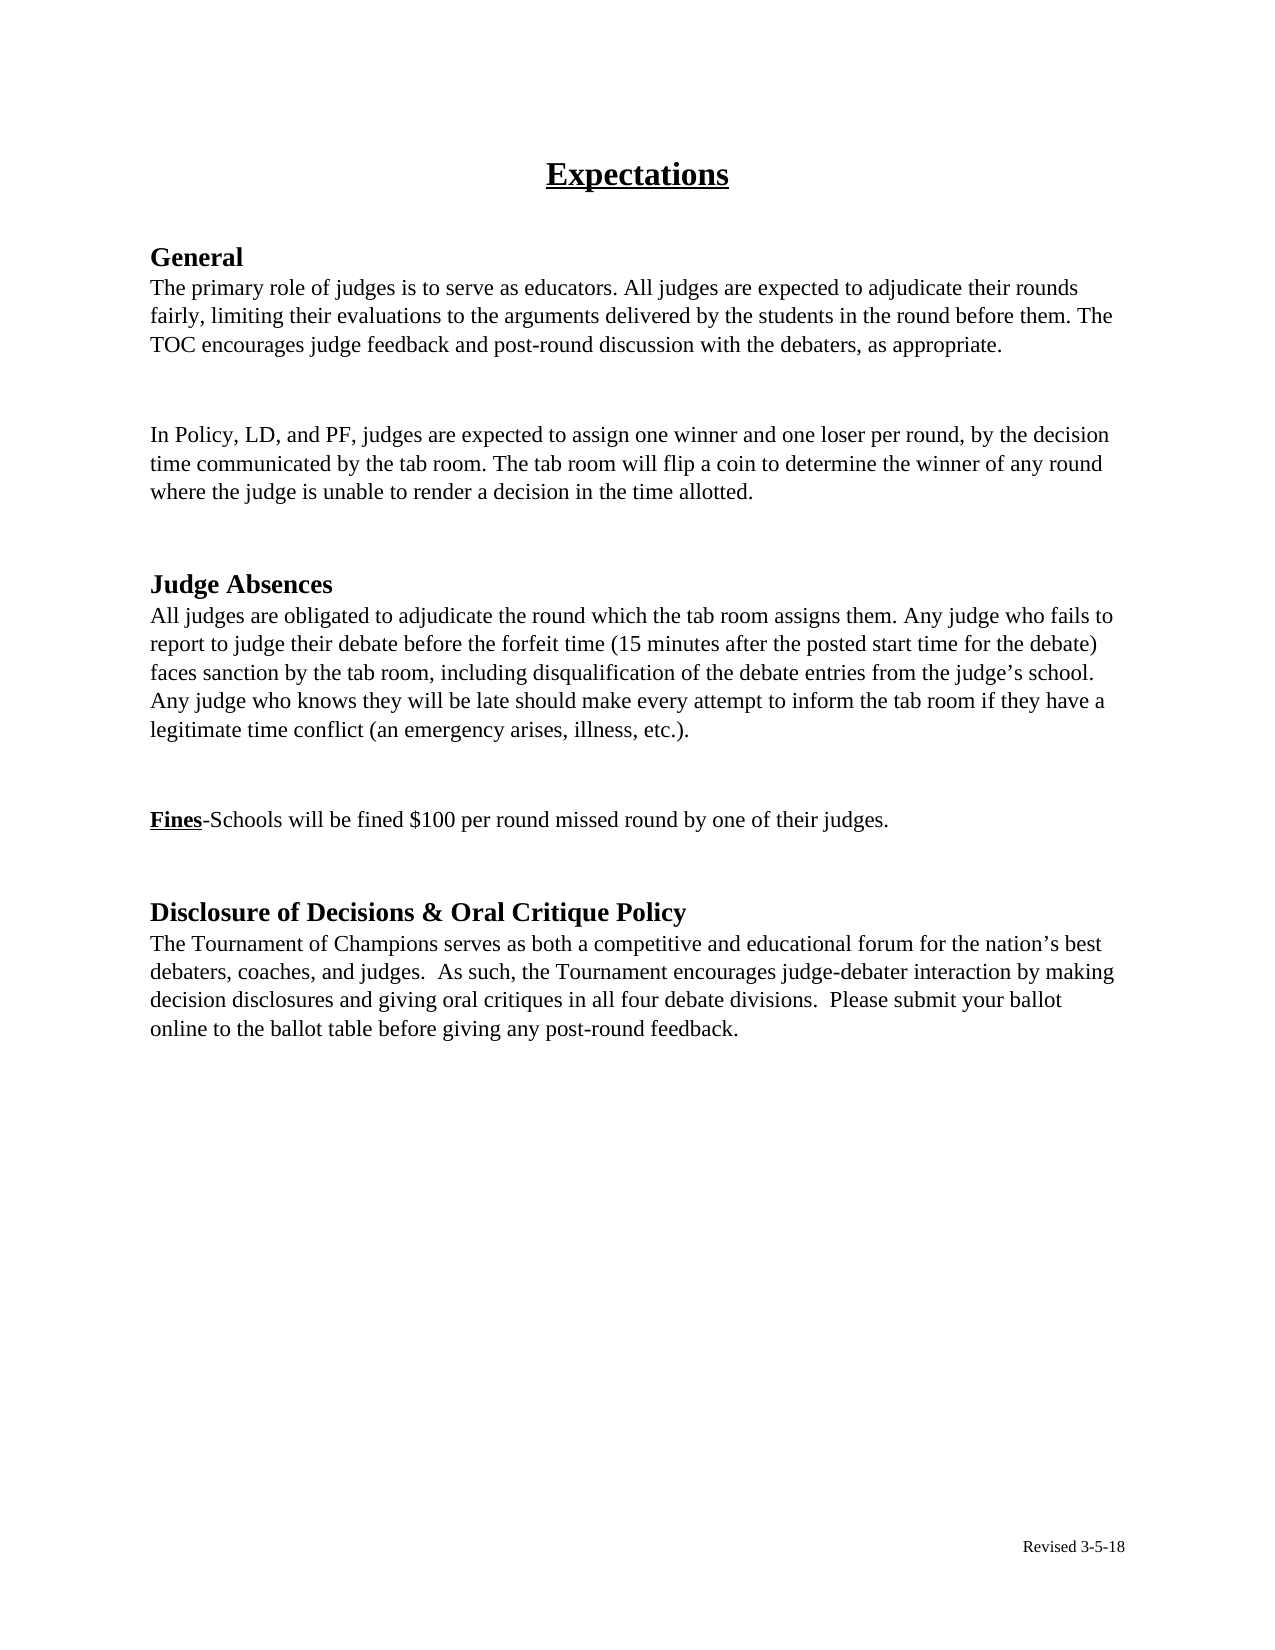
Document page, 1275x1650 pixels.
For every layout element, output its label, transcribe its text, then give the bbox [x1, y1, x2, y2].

text All judges are obligated to adjudicate the round which the tab room assigns them. Any judge who fails to report to judge their debate before the forfeit time (15 minutes after the posted start time for the debate) faces sanction by the tab room, including disqualification of the debate entries from the judge’s school. Any judge who knows they will be late should make every attempt to inform the tab room if they have a legitimate time conflict (an emergency arises, illness, etc.). [150, 602, 1125, 742]
text The Tournament of Champions serves as both a competitive and educational forum for the nation’s best debaters, coaches, and judges. As such, the Tournament encourages judge-debater interaction by making decision disclosures and giving oral critiques in all four debate divisions. Please submit your ballot online to the ballot table before giving any post-round feedback. [150, 929, 1125, 1041]
text Fines-Schools will be fined $100 per round missed round by one of their judges. [150, 806, 1125, 832]
subtitle Expectations [150, 154, 1125, 192]
text In Policy, LD, and PF, judges are expected to assign one winner and one loser per round, by the decision time communicated by the tab room. The tab room will flip a coin to determine the winner of any round where the judge is unable to render a decision in the time allotted. [150, 421, 1125, 504]
text The primary role of judges is to serve as educators. All judges are expected to adjudicate their rounds fairly, limiting their evaluations to the arguments delivered by the students in the round before them. The TOC encourages judge feedback and post-round discussion with the debaters, as appropriate. [150, 274, 1125, 357]
subtitle Judge Absences [150, 568, 1125, 599]
subtitle General [150, 241, 1125, 272]
subtitle Disclosure of Decisions & Oral Critique Policy [150, 896, 1125, 927]
